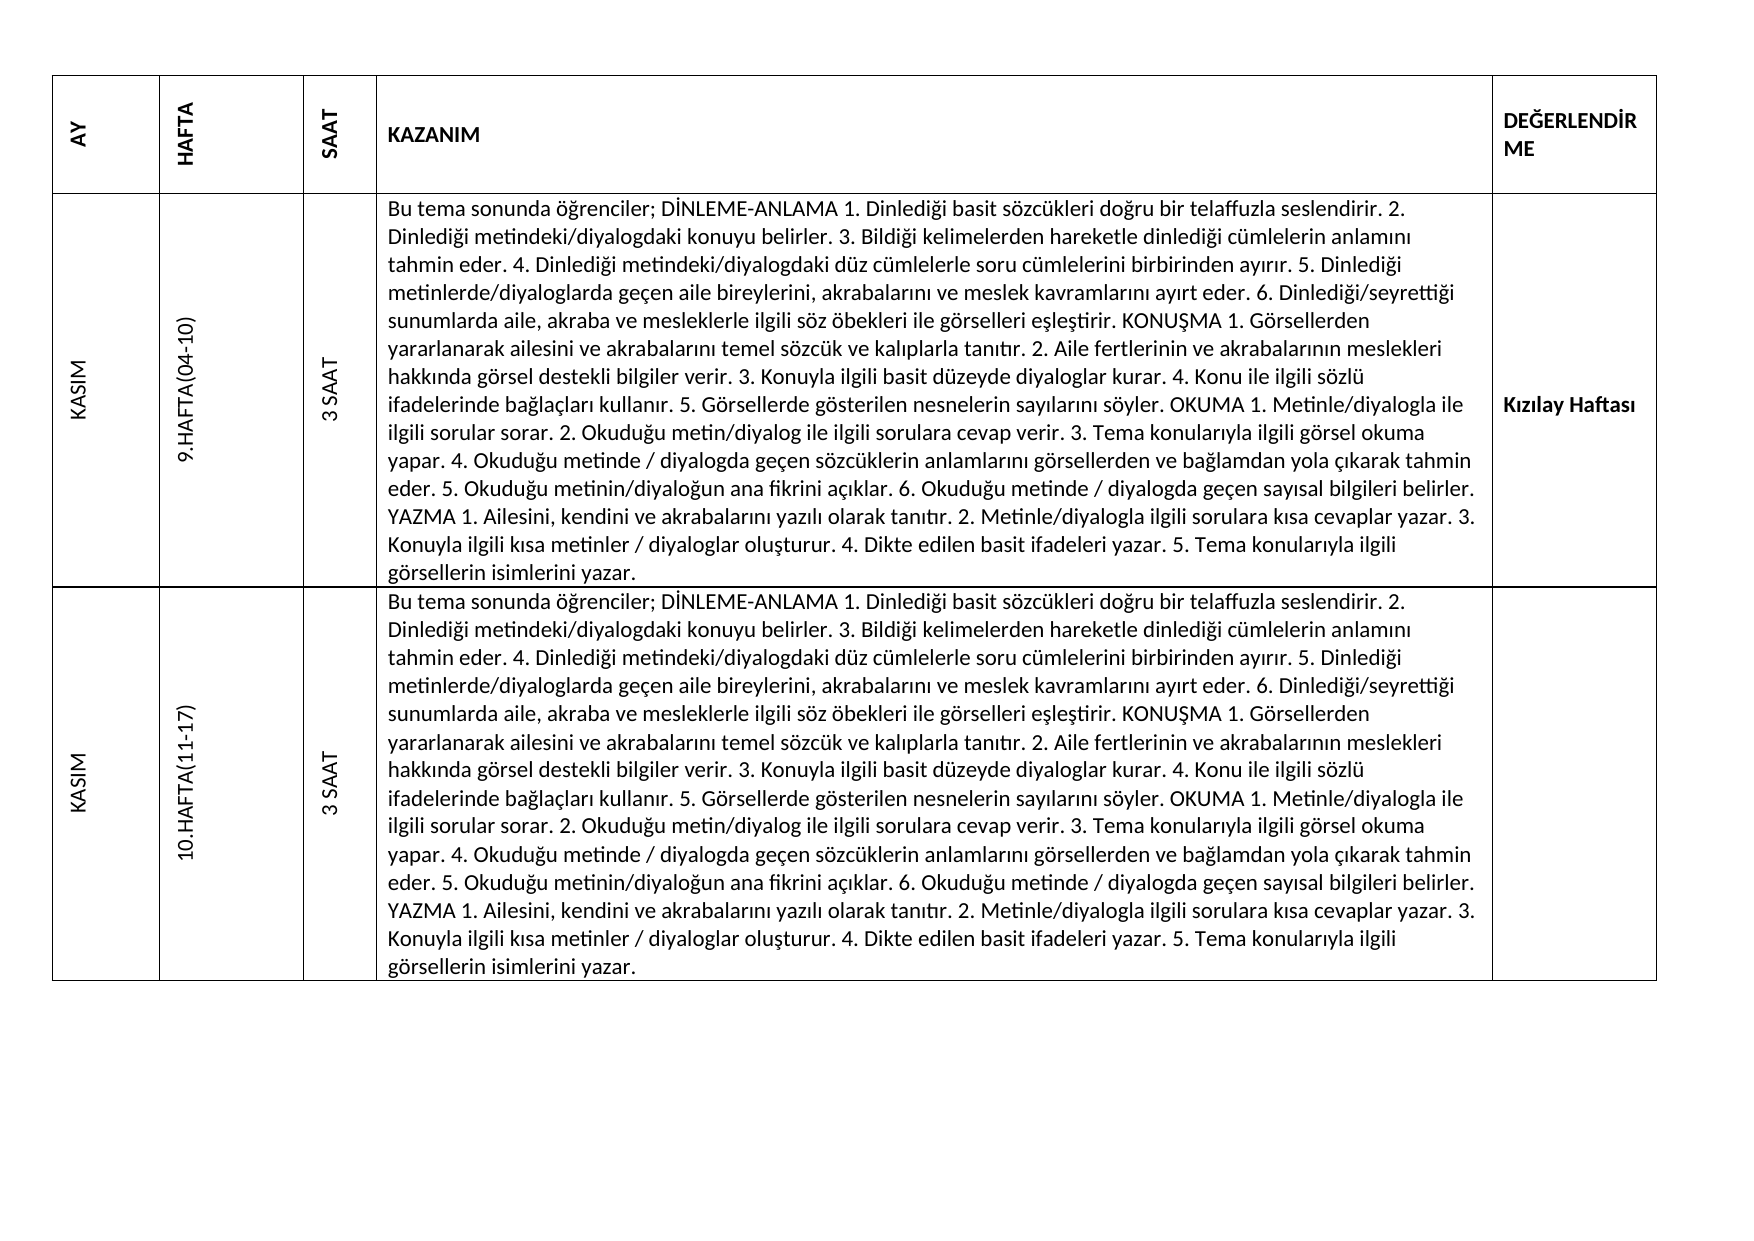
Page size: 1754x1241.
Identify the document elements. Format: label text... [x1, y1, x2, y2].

table_header DEĞERLENDİRME [1493, 76, 1656, 193]
table_header KAZANIM [377, 76, 1492, 193]
table_cell Kızılay Haftası [1493, 194, 1656, 586]
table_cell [377, 588, 1492, 980]
table_header SAAT [304, 76, 376, 193]
table_cell 3 SAAT [304, 588, 376, 980]
table_cell 9.HAFTA(04-10) [160, 194, 303, 586]
table_cell KASIM [53, 194, 159, 586]
table_cell [1493, 588, 1656, 980]
table_header HAFTA [160, 76, 303, 193]
table_header AY [53, 76, 159, 193]
table_cell KASIM [53, 588, 159, 980]
table_cell 10.HAFTA(11-17) [160, 588, 303, 980]
table_cell 3 SAAT [304, 194, 376, 586]
